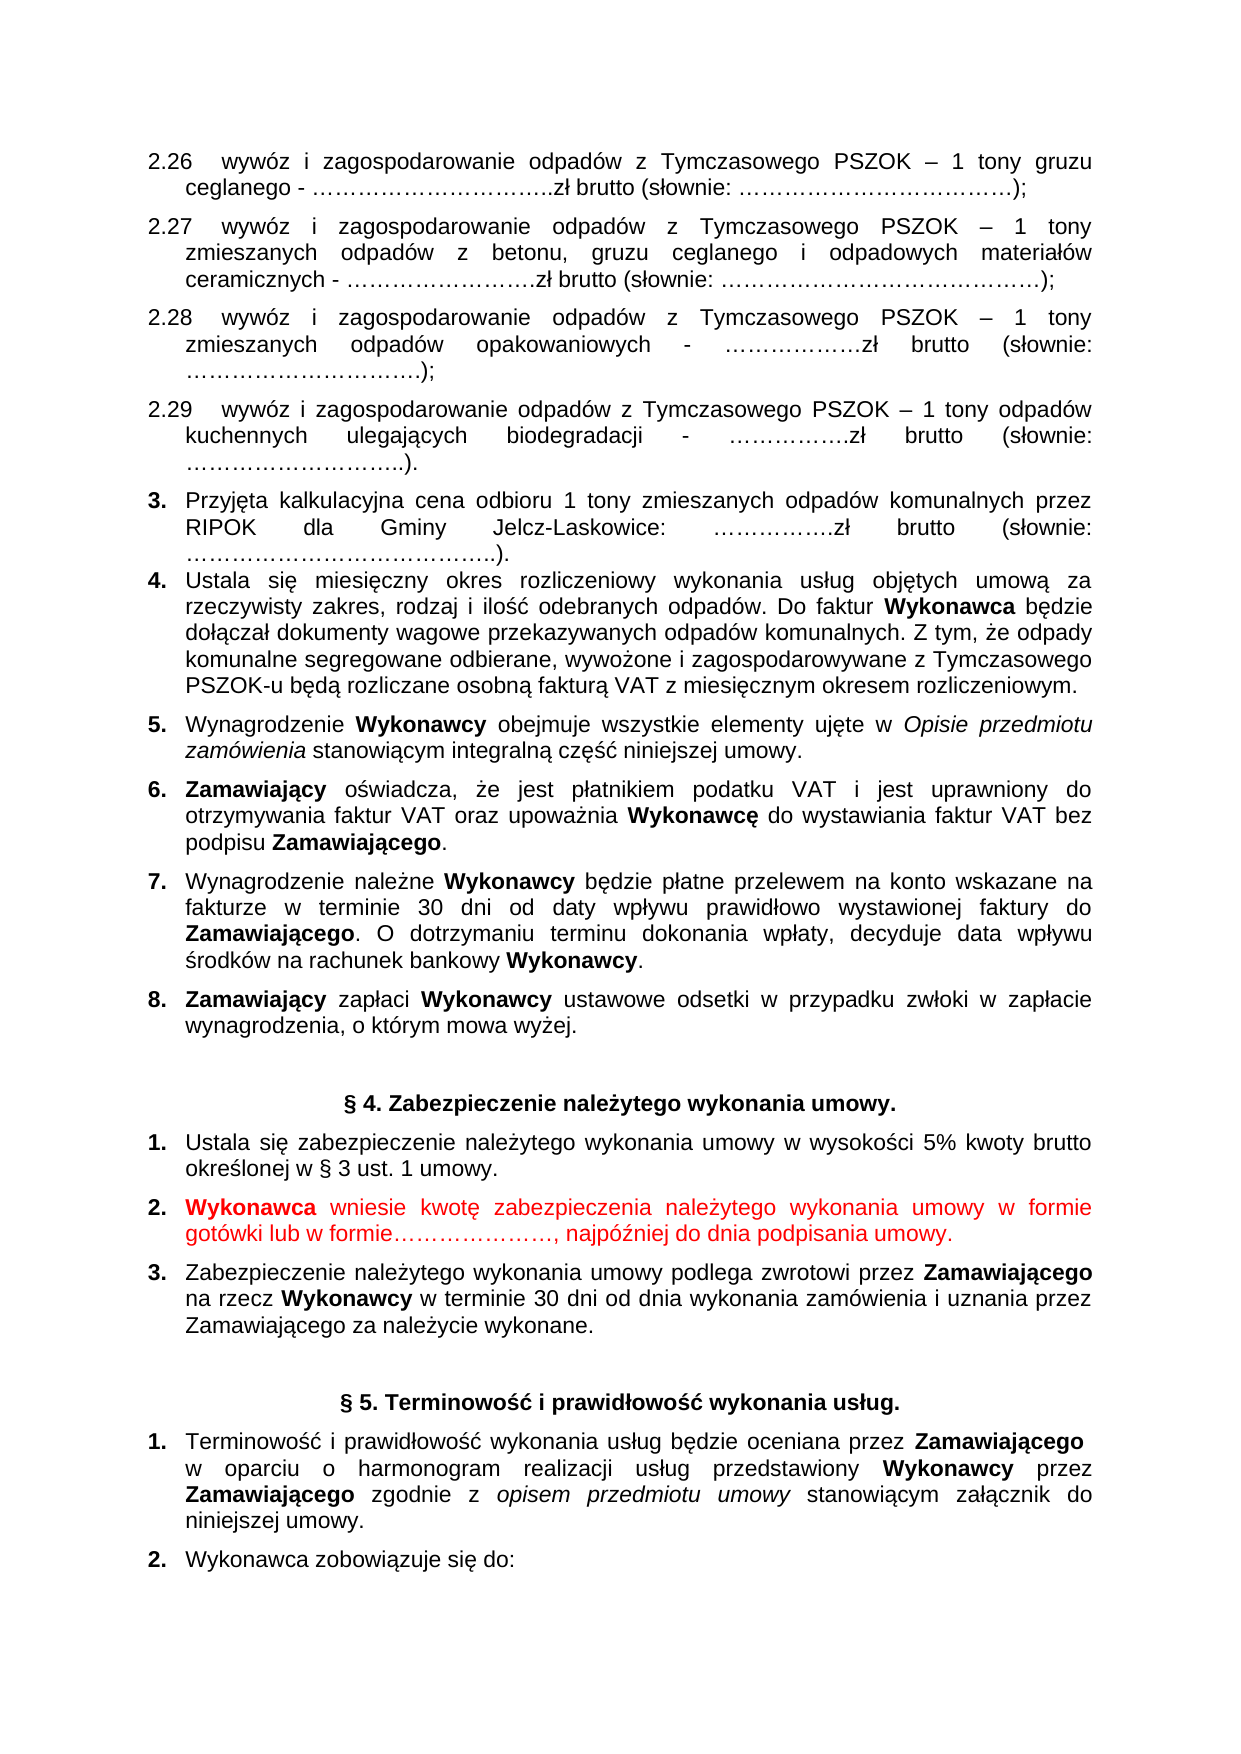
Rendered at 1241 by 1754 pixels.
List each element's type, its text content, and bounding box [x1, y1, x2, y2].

list wywóz i zagospodarowanie odpadów z Tymczasowego PSZOK – 1 tony odpadów kuchennych ulegających biodegradacji - …………….zł brutto (słownie: ………………………..). [148, 396, 1093, 475]
list Wykonawca zobowiązuje się do: [148, 1546, 1093, 1572]
list Przyjęta kalkulacyjna cena odbioru 1 tony zmieszanych odpadów komunalnych przez RIPOK dla Gminy Jelcz-Laskowice: …………….zł brutto (słownie: …………………………………..). [148, 487, 1093, 567]
list wywóz i zagospodarowanie odpadów z Tymczasowego PSZOK – 1 tony gruzu ceglanego - …………………………..zł brutto (słownie: ………………………………); [148, 148, 1093, 200]
list Wynagrodzenie należne Wykonawcy będzie płatne przelewem na konto wskazane na fakturze w terminie 30 dni od daty wpływu prawidłowo wystawionej faktury do Zamawiającego. O dotrzymaniu terminu dokonania wpłaty, decyduje data wpływu środków na rachunek bankowy Wykonawcy. [148, 868, 1093, 973]
list Wykonawca wniesie kwotę zabezpieczenia należytego wykonania umowy w formie gotówki lub w formie…………………, najpóźniej do dnia podpisania umowy. [148, 1194, 1093, 1246]
list Ustala się zabezpieczenie należytego wykonania umowy w wysokości 5% kwoty brutto określonej w § 3 ust. 1 umowy. [148, 1128, 1093, 1181]
list wywóz i zagospodarowanie odpadów z Tymczasowego PSZOK – 1 tony zmieszanych odpadów z betonu, gruzu ceglanego i odpadowych materiałów ceramicznych - …………………….zł brutto (słownie: ……………………………………); [148, 213, 1093, 292]
list Terminowość i prawidłowość wykonania usług będzie oceniana przez Zamawiającego w oparciu o harmonogram realizacji usług przedstawiony Wykonawcy przez Zamawiającego zgodnie z opisem przedmiotu umowy stanowiącym załącznik do niniejszej umowy. [148, 1428, 1093, 1533]
list Zamawiający zapłaci Wykonawcy ustawowe odsetki w przypadku zwłoki w zapłacie wynagrodzenia, o którym mowa wyżej. [148, 986, 1093, 1038]
list Wynagrodzenie Wykonawcy obejmuje wszystkie elementy ujęte w Opisie przedmiotu zamówienia stanowiącym integralną część niniejszej umowy. [148, 711, 1093, 763]
list wywóz i zagospodarowanie odpadów z Tymczasowego PSZOK – 1 tony zmieszanych odpadów opakowaniowych - ………………zł brutto (słownie: ………………………….); [148, 304, 1093, 383]
list Zabezpieczenie należytego wykonania umowy podlega zwrotowi przez Zamawiającego na rzecz Wykonawcy w terminie 30 dni od dnia wykonania zamówienia i uznania przez Zamawiającego za należycie wykonane. [148, 1259, 1093, 1338]
text § 4. Zabezpieczenie należytego wykonania umowy. [148, 1089, 1093, 1116]
text § 5. Terminowość i prawidłowość wykonania usług. [148, 1389, 1093, 1416]
list Zamawiający oświadcza, że jest płatnikiem podatku VAT i jest uprawniony do otrzymywania faktur VAT oraz upoważnia Wykonawcę do wystawiania faktur VAT bez podpisu Zamawiającego. [148, 776, 1093, 855]
list Ustala się miesięczny okres rozliczeniowy wykonania usług objętych umową za rzeczywisty zakres, rodzaj i ilość odebranych odpadów. Do faktur Wykonawca będzie dołączał dokumenty wagowe przekazywanych odpadów komunalnych. Z tym, że odpady komunalne segregowane odbierane, wywożone i zagospodarowywane z Tymczasowego PSZOK-u będą rozliczane osobną fakturą VAT z miesięcznym okresem rozliczeniowym. [148, 567, 1093, 698]
